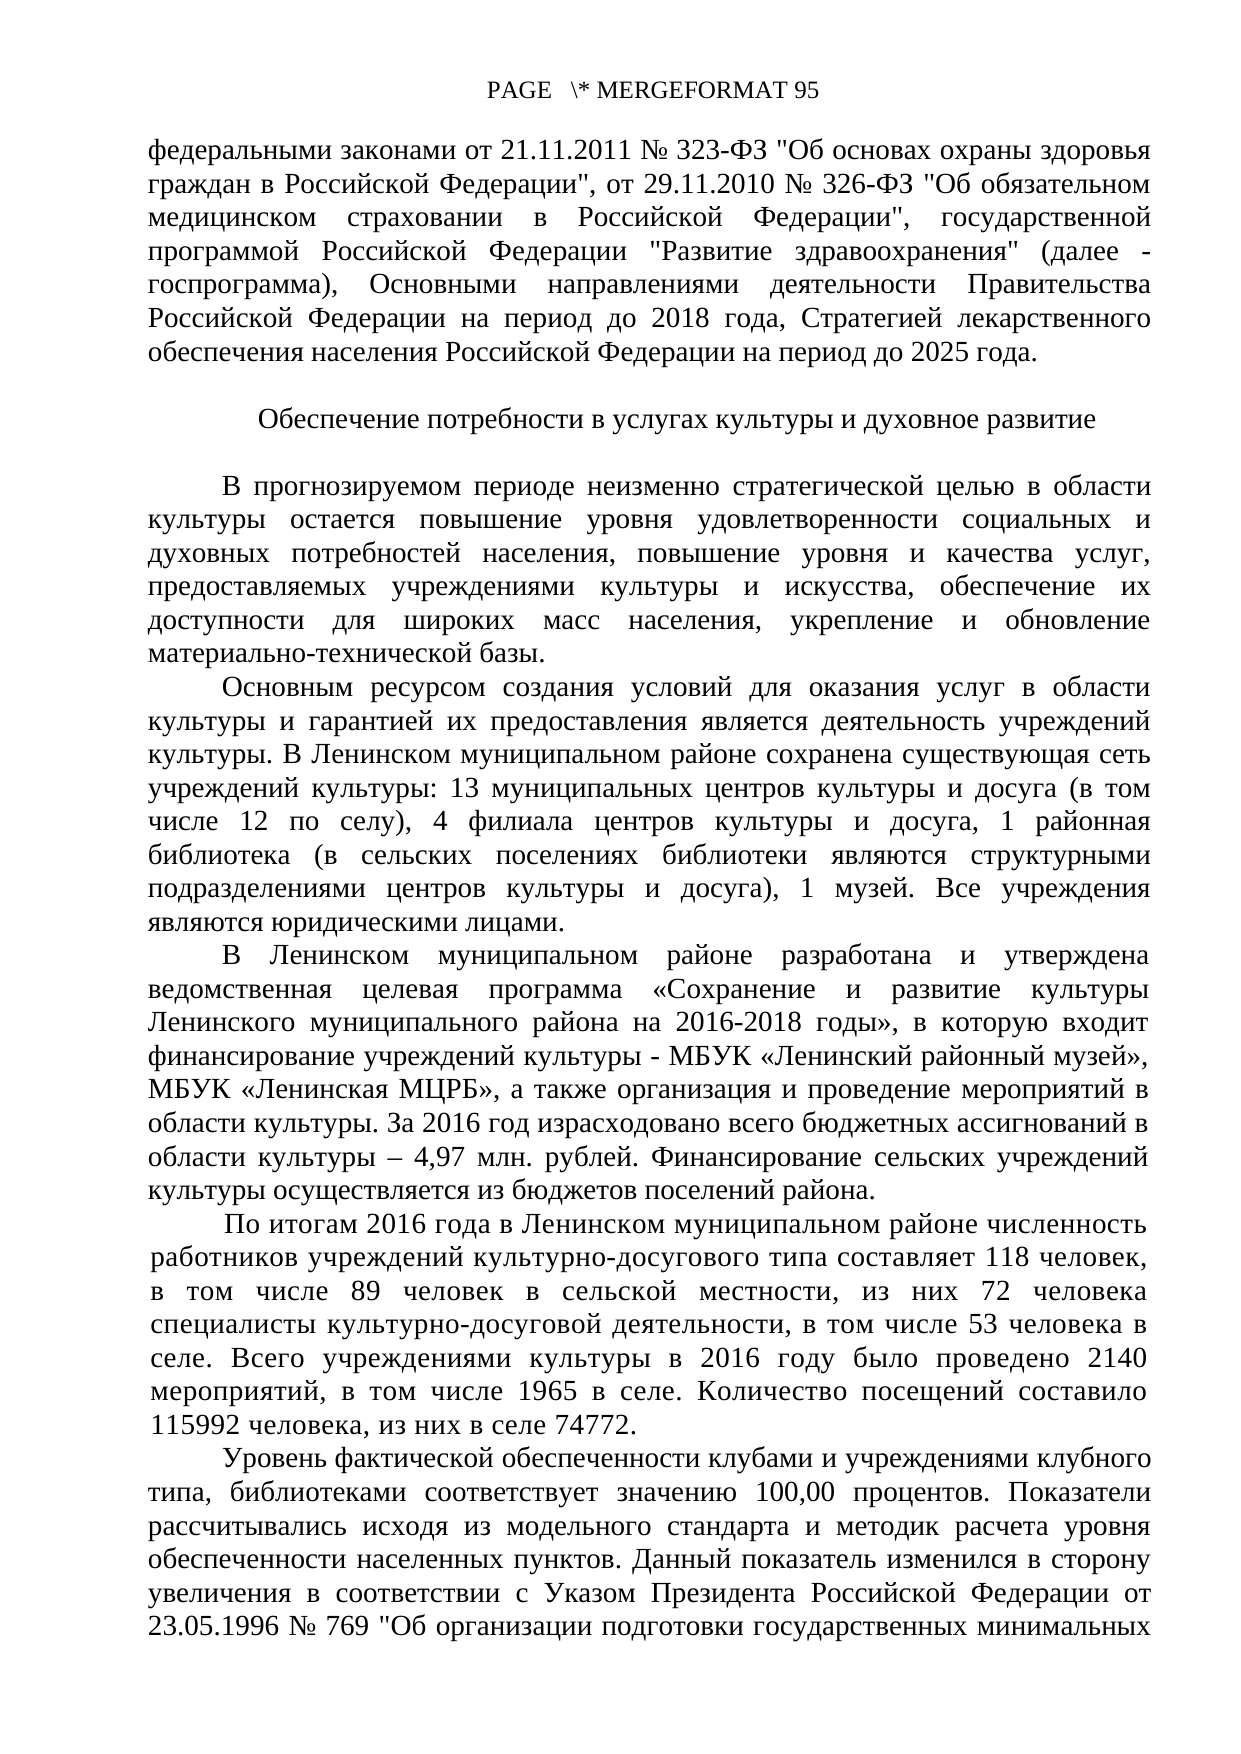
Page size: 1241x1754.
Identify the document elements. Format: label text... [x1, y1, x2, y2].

text В Ленинском муниципальном районе разработана и утверждена ведомственная целевая программа «Сохранение и развитие культуры Ленинского муниципального района на 2016-2018 годы», в которую входит финансирование учреждений культуры - МБУК «Ленинский районный музей», МБУК «Ленинская МЦРБ», а также организация и проведение мероприятий в области культуры. За 2016 год израсходовано всего бюджетных ассигнований в области культуры – 4,97 млн. рублей. Финансирование сельских учреждений культуры осуществляется из бюджетов поселений района. [148, 937, 1150, 1206]
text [148, 1441, 1152, 1642]
text Обеспечение потребности в услугах культуры и духовное развитие [148, 401, 1152, 434]
text Основным ресурсом создания условий для оказания услуг в области культуры и гарантией их предоставления является деятельность учреждений культуры. В Ленинском муниципальном районе сохранена существующая сеть учреждений культуры: 13 муниципальных центров культуры и досуга (в том числе 12 по селу), 4 филиала центров культуры и досуга, 1 районная библиотека (в сельских поселениях библиотеки являются структурными подразделениями центров культуры и досуга), 1 музей. Все учреждения являются юридическими лицами. [148, 669, 1152, 937]
text В прогнозируемом периоде неизменно стратегической целью в области культуры остается повышение уровня удовлетворенности социальных и духовных потребностей населения, повышение уровня и качества услуг, предоставляемых учреждениями культуры и искусства, обеспечение их доступности для широких масс населения, укрепление и обновление материально-технической базы. [148, 468, 1152, 669]
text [148, 132, 1152, 367]
text По итогам 2016 года в Ленинском муниципальном районе численность работников учреждений культурно-досугового типа составляет 118 человек, в том числе 89 человек в сельской местности, из них 72 человека специалисты культурно-досуговой деятельности, в том числе 53 человека в селе. Всего учреждениями культуры в 2016 году было проведено 2140 мероприятий, в том числе 1965 в селе. Количество посещений составило 115992 человека, из них в селе 74772. [150, 1206, 1149, 1441]
